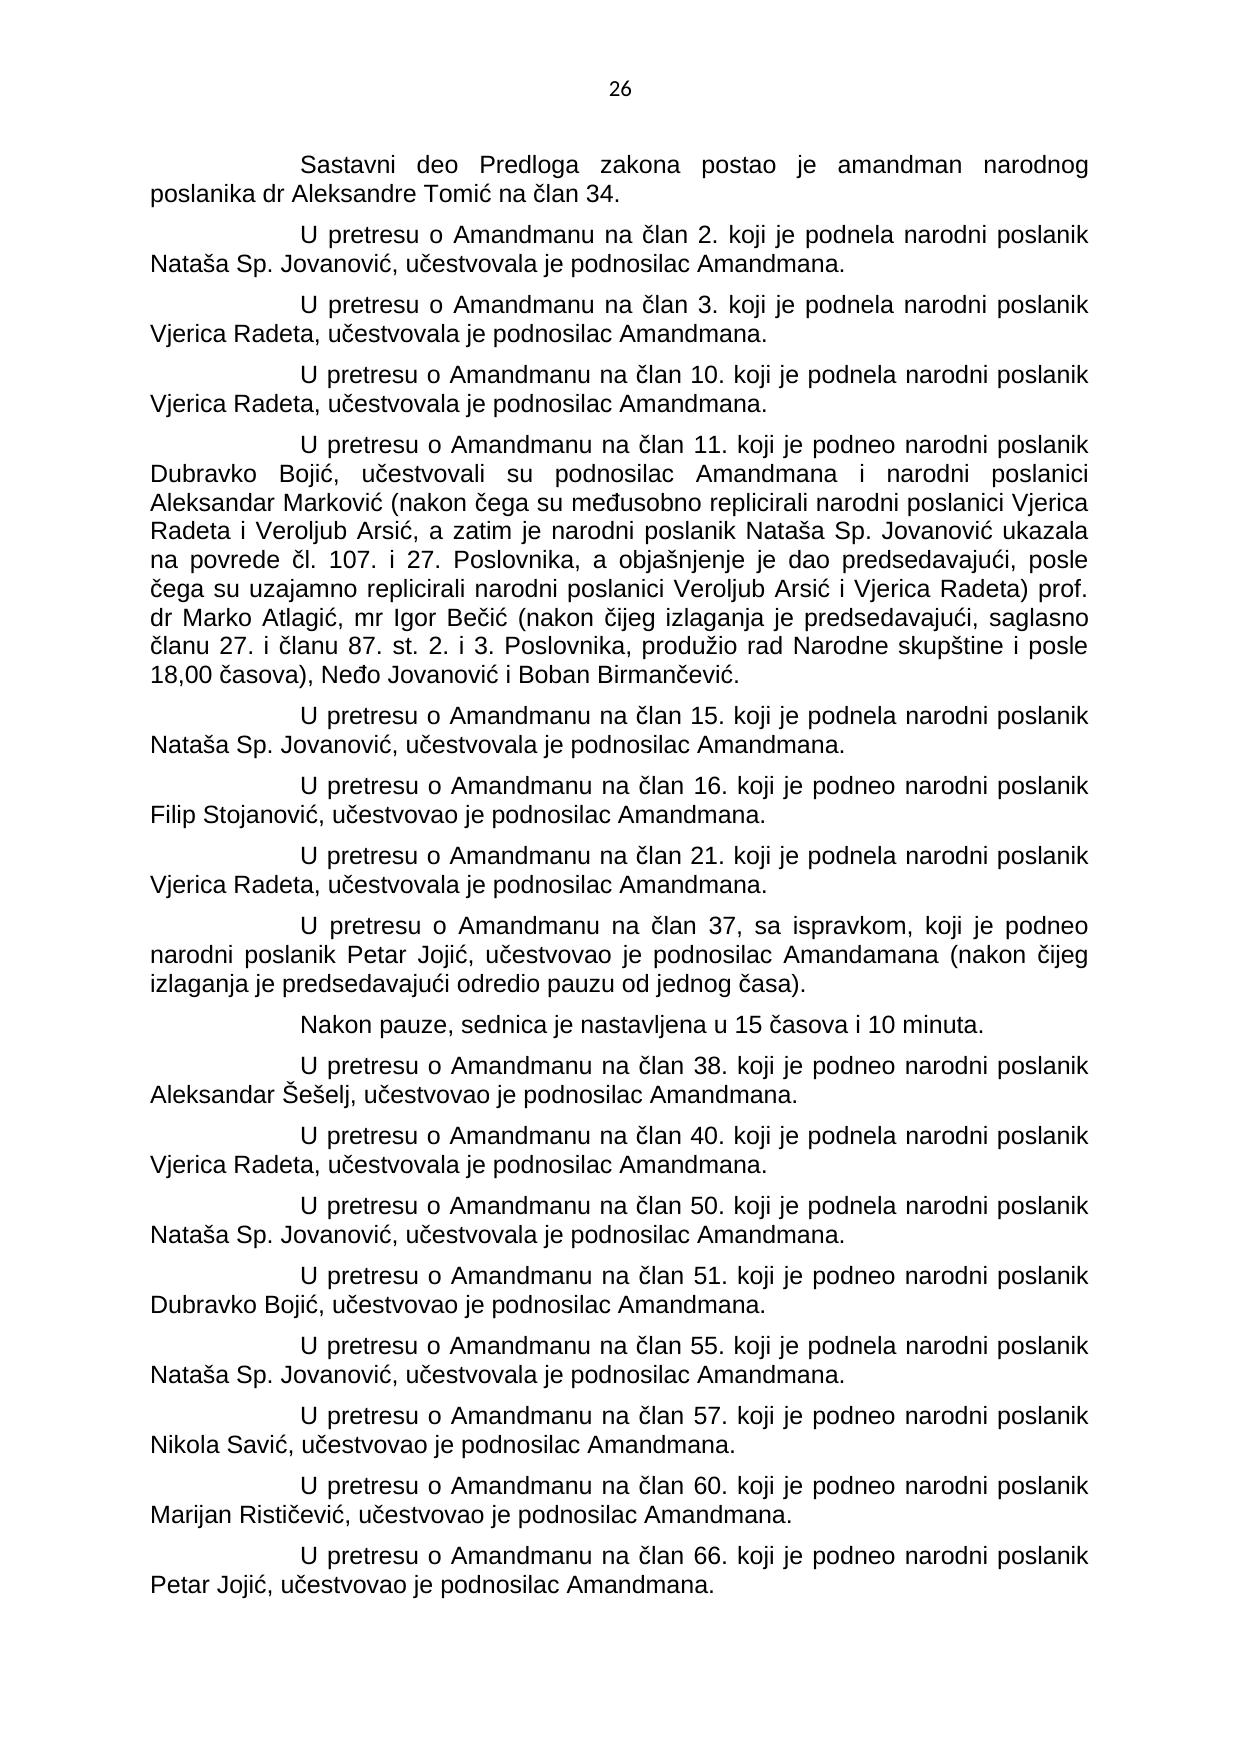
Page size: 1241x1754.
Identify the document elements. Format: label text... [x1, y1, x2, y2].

text Nakon pauze, sednica je nastavljena u 15 časova i 10 minuta. [150, 1010, 1090, 1039]
text U pretresu o Amandmanu na član 21. koji je podnela narodni poslanik Vjerica Radeta, učestvovala je podnosilac Amandmana. [150, 841, 1090, 899]
text U pretresu o Amandmanu na član 66. koji je podneo narodni poslanik Petar Jojić, učestvovao je podnosilac Amandmana. [150, 1541, 1090, 1599]
text U pretresu o Amandmanu na član 15. koji je podnela narodni poslanik Nataša Sp. Jovanović, učestvovala je podnosilac Amandmana. [150, 701, 1090, 759]
text U pretresu o Amandmanu na član 40. koji je podnela narodni poslanik Vjerica Radeta, učestvovala je podnosilac Amandmana. [150, 1121, 1090, 1179]
text U pretresu o Amandmanu na član 38. koji je podneo narodni poslanik Aleksandar Šešelj, učestvovao je podnosilac Amandmana. [150, 1051, 1090, 1109]
text U pretresu o Amandmanu na član 11. koji je podneo narodni poslanik Dubravko Bojić, učestvovali su podnosilac Amandmana i narodni poslanici Aleksandar Marković (nakon čega su međusobno replicirali narodni poslanici Vjerica Radeta i Veroljub Arsić, a zatim je narodni poslanik Nataša Sp. Jovanović ukazala na povrede čl. 107. i 27. Poslovnika, a objašnjenje je dao predsedavajući, posle čega su uzajamno replicirali narodni poslanici Veroljub Arsić i Vjerica Radeta) prof. dr Marko Atlagić, mr Igor Bečić (nakon čijeg izlaganja je predsedavajući, saglasno članu 27. i članu 87. st. 2. i 3. Poslovnika, produžio rad Narodne skupštine i posle 18,00 časova), Neđo Jovanović i Boban Birmančević. [150, 430, 1090, 689]
text U pretresu o Amandmanu na član 55. koji je podnela narodni poslanik Nataša Sp. Jovanović, učestvovala je podnosilac Amandmana. [150, 1331, 1090, 1389]
text U pretresu o Amandmanu na član 2. koji je podnela narodni poslanik Nataša Sp. Jovanović, učestvovala je podnosilac Amandmana. [150, 220, 1090, 277]
text U pretresu o Amandmanu na član 3. koji je podnela narodni poslanik Vjerica Radeta, učestvovala je podnosilac Amandmana. [150, 290, 1090, 347]
text U pretresu o Amandmanu na član 51. koji je podneo narodni poslanik Dubravko Bojić, učestvovao je podnosilac Amandmana. [150, 1261, 1090, 1319]
text U pretresu o Amandmanu na član 57. koji je podneo narodni poslanik Nikola Savić, učestvovao je podnosilac Amandmana. [150, 1401, 1090, 1459]
text U pretresu o Amandmanu na član 60. koji je podneo narodni poslanik Marijan Rističević, učestvovao je podnosilac Amandmana. [150, 1471, 1090, 1529]
text U pretresu o Amandmanu na član 10. koji je podnela narodni poslanik Vjerica Radeta, učestvovala je podnosilac Amandmana. [150, 360, 1090, 417]
text U pretresu o Amandmanu na član 37, sa ispravkom, koji je podneo narodni poslanik Petar Jojić, učestvovao je podnosilac Amandamana (nakon čijeg izlaganja je predsedavajući odredio pauzu od jednog časa). [150, 911, 1090, 997]
text Sastavni deo Predloga zakona postao je amandman narodnog poslanika dr Aleksandre Tomić na član 34. [150, 150, 1090, 207]
text U pretresu o Amandmanu na član 16. koji je podneo narodni poslanik Filip Stojanović, učestvovao je podnosilac Amandmana. [150, 771, 1090, 829]
text U pretresu o Amandmanu na član 50. koji je podnela narodni poslanik Nataša Sp. Jovanović, učestvovala je podnosilac Amandmana. [150, 1191, 1090, 1249]
